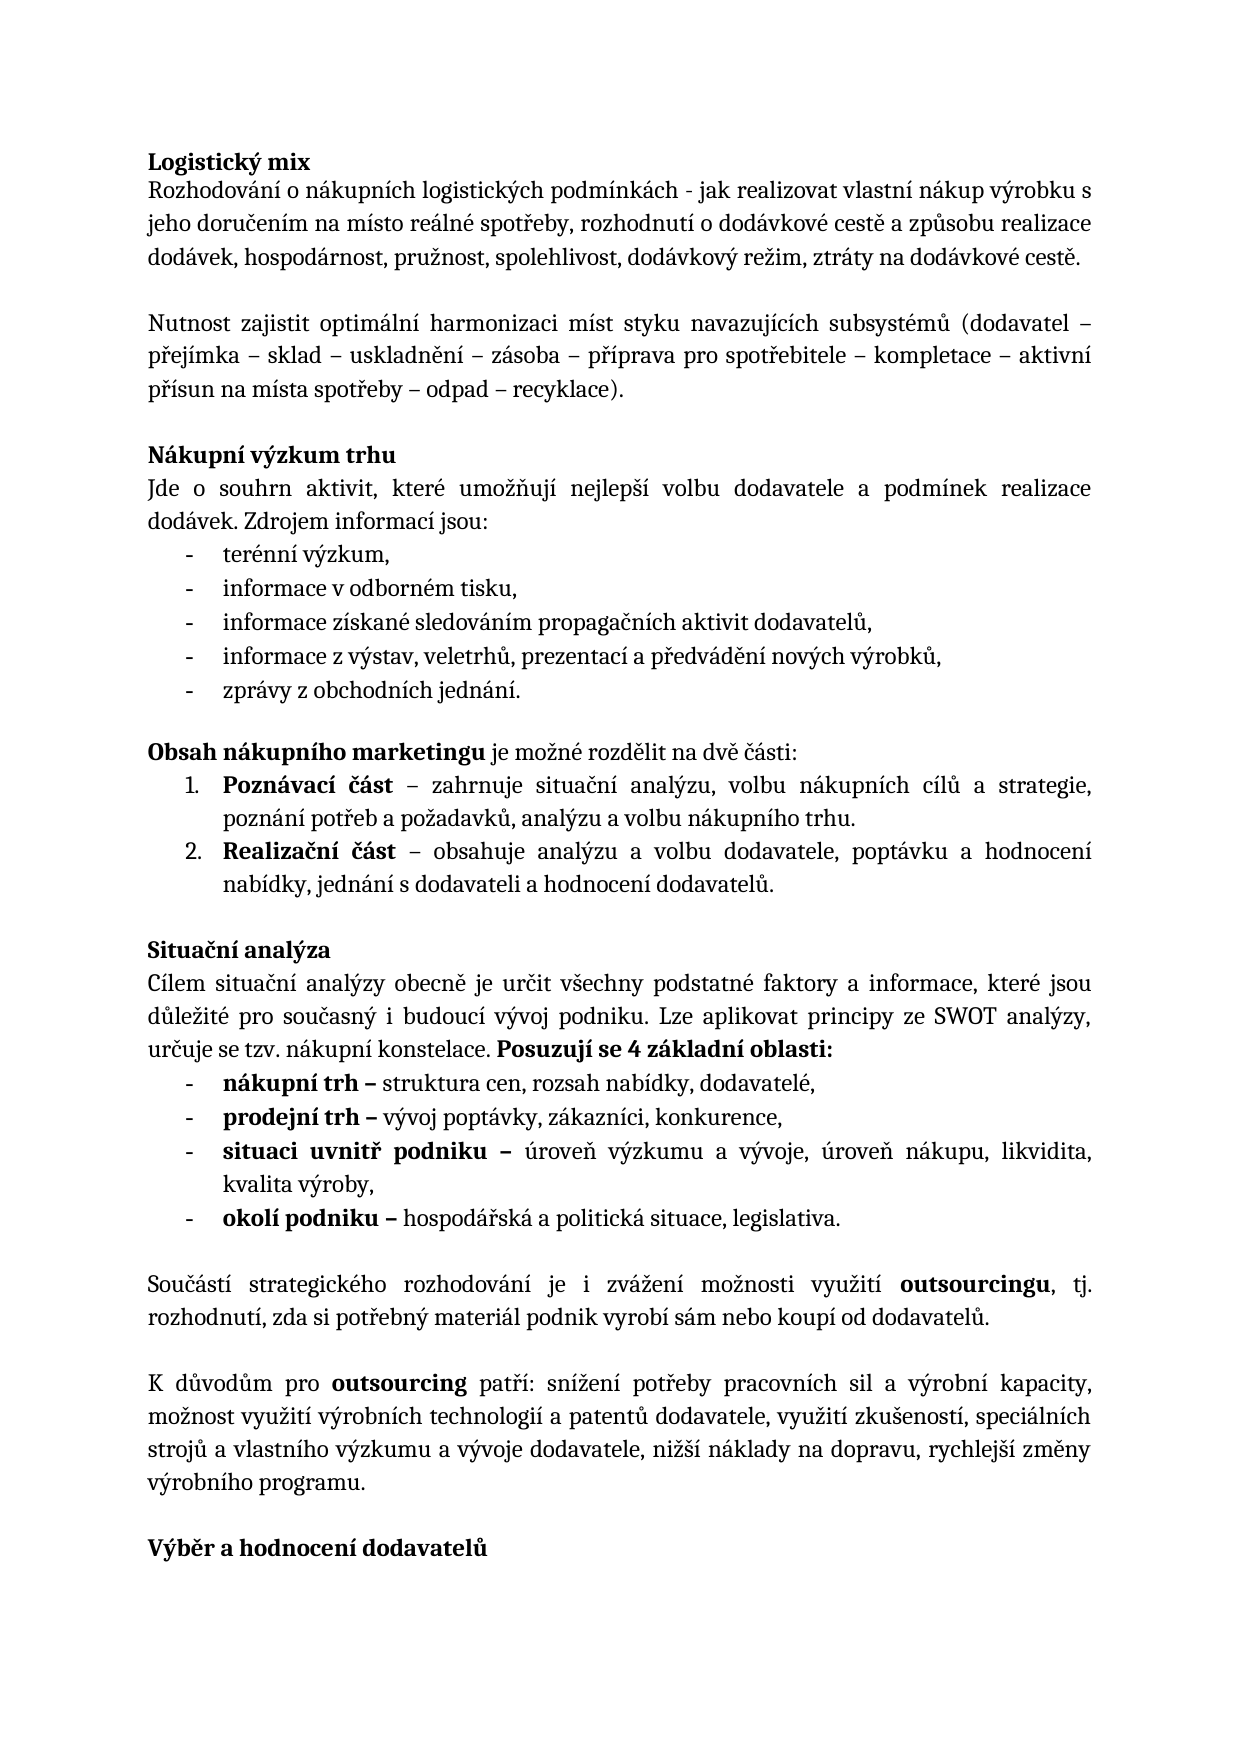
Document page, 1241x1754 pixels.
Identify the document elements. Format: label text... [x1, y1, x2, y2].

text Cílem situační analýzy obecně je určit všechny podstatné faktory a informace, které jsou důležité pro současný i budoucí vývoj podniku. Lze aplikovat principy ze SWOT analýzy, určuje se tzv. nákupní konstelace. Posuzují se 4 základní oblasti: [148, 969, 1093, 1064]
list Poznávací část – zahrnuje situační analýzu, volbu nákupních cílů a strategie, poznání potřeb a požadavků, analýzu a volbu nákupního trhu. [185, 771, 1093, 833]
text Jde o souhrn aktivit, které umožňují nejlepší volbu dodavatele a podmínek realizace dodávek. Zdrojem informací jsou: [148, 473, 1093, 535]
list Realizační část – obsahuje analýzu a volbu dodavatele, poptávku a hodnocení nabídky, jednání s dodavateli a hodnocení dodavatelů. [185, 837, 1093, 899]
text Součástí strategického rozhodování je i zvážení možnosti využití outsourcingu, tj. rozhodnutí, zda si potřebný materiál podnik vyrobí sám nebo koupí od dodavatelů. [148, 1270, 1093, 1332]
text Rozhodování o nákupních logistických podmínkách - jak realizovat vlastní nákup výrobku s jeho doručením na místo reálné spotřeby, rozhodnutí o dodávkové cestě a způsobu realizace dodávek, hospodárnost, pružnost, spolehlivost, dodávkový režim, ztráty na dodávkové cestě. [148, 176, 1093, 271]
text Logistický mix [148, 148, 1093, 176]
list situaci uvnitř podniku – úroveň výzkumu a vývoje, úroveň nákupu, likvidita, kvalita výroby, [185, 1136, 1093, 1199]
list informace v odborném tisku, [185, 573, 1093, 603]
text Nákupní výzkum trhu [148, 441, 1093, 469]
text Situační analýza [148, 936, 1093, 965]
list prodejní trh – vývoj poptávky, zákazníci, konkurence, [185, 1102, 1093, 1132]
text Obsah nákupního marketingu je možné rozdělit na dvě části: [148, 738, 1093, 767]
list nákupní trh – struktura cen, rozsah nabídky, dodavatelé, [185, 1068, 1093, 1098]
list okolí podniku – hospodářská a politická situace, legislativa. [185, 1203, 1093, 1233]
list informace z výstav, veletrhů, prezentací a předvádění nových výrobků, [185, 641, 1093, 671]
text Nutnost zajistit optimální harmonizaci míst styku navazujících subsystémů (dodavatel – přejímka – sklad – uskladnění – zásoba – příprava pro spotřebitele – kompletace – aktivní přísun na místa spotřeby – odpad – recyklace). [148, 308, 1093, 403]
text Výběr a hodnocení dodavatelů [148, 1534, 1093, 1563]
list terénní výzkum, [185, 539, 1093, 569]
text K důvodům pro outsourcing patří: snížení potřeby pracovních sil a výrobní kapacity, možnost využití výrobních technologií a patentů dodavatele, využití zkušeností, speciálních strojů a vlastního výzkumu a vývoje dodavatele, nižší náklady na dopravu, rychlejší změny výrobního programu. [148, 1369, 1093, 1497]
list informace získané sledováním propagačních aktivit dodavatelů, [185, 607, 1093, 637]
list zprávy z obchodních jednání. [185, 675, 1093, 705]
